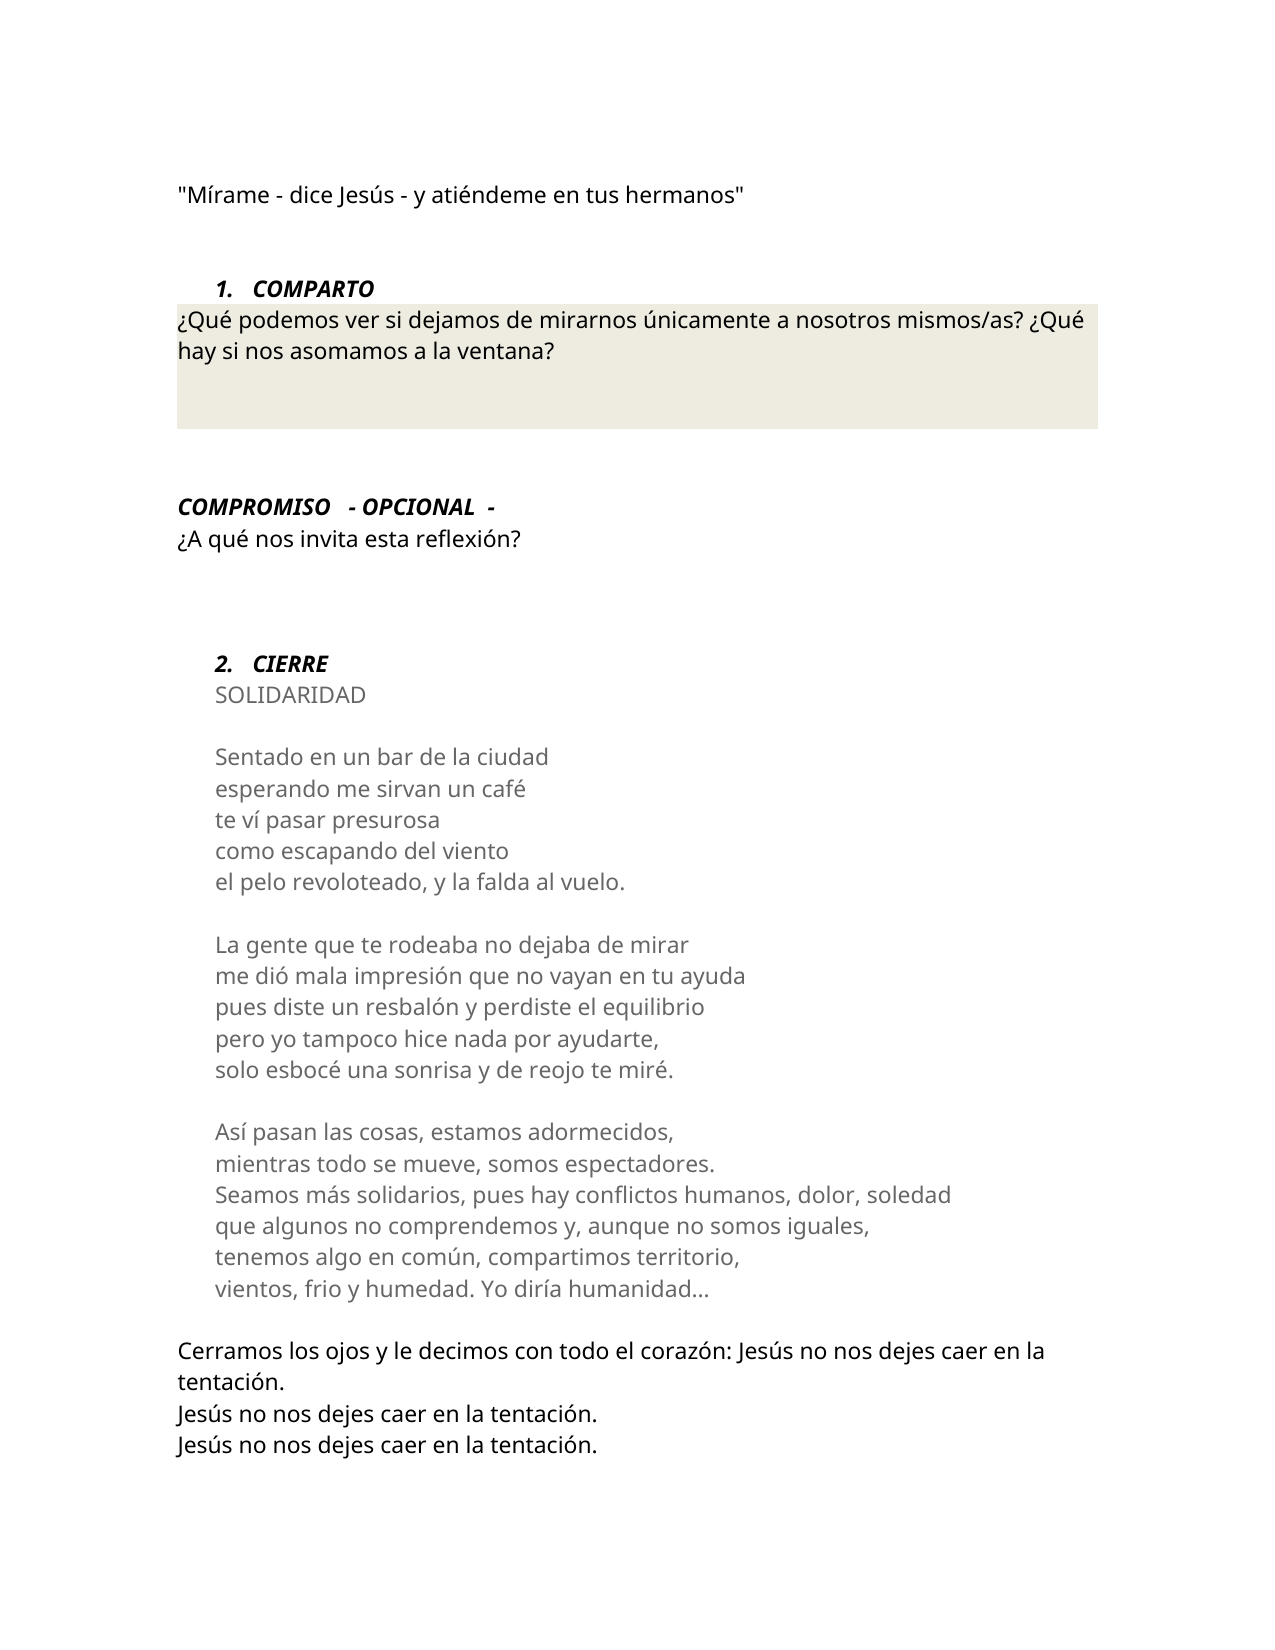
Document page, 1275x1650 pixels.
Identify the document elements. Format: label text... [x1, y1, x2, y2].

text ¿A qué nos invita esta reflexión? [177, 523, 1098, 554]
text Jesús no nos dejes caer en la tentación. [177, 1398, 1098, 1429]
text Jesús no nos dejes caer en la tentación. [177, 1429, 1098, 1460]
text que algunos no comprendemos y, aunque no somos iguales, tenemos algo en común, compartimos territorio, vientos, frio y humedad. Yo diría humanidad… [215, 1210, 1098, 1304]
text COMPROMISO - OPCIONAL - [177, 491, 1098, 523]
text "Mírame - dice Jesús - y atiéndeme en tus hermanos" [177, 179, 1098, 210]
text Así pasan las cosas, estamos adormecidos, mientras todo se mueve, somos espectadores. Seamos más solidarios, pues hay conflictos humanos, dolor, soledad [215, 1116, 1098, 1210]
list COMPARTO [215, 273, 1098, 304]
list CIERRE [215, 648, 1098, 679]
text Sentado en un bar de la ciudad esperando me sirvan un café te ví pasar presurosa como escapando del viento el pelo revoloteado, y la falda al vuelo. [215, 741, 1098, 898]
text SOLIDARIDAD [215, 679, 1098, 710]
text Cerramos los ojos y le decimos con todo el corazón: Jesús no nos dejes caer en la tentación. [177, 1335, 1098, 1398]
text La gente que te rodeaba no dejaba de mirar me dió mala impresión que no vayan en tu ayuda pues diste un resbalón y perdiste el equilibrio pero yo tampoco hice nada por ayudarte, solo esbocé una sonrisa y de reojo te miré. [215, 898, 1098, 1085]
text ¿Qué podemos ver si dejamos de mirarnos únicamente a nosotros mismos/as? ¿Qué hay si nos asomamos a la ventana? [177, 304, 1098, 366]
